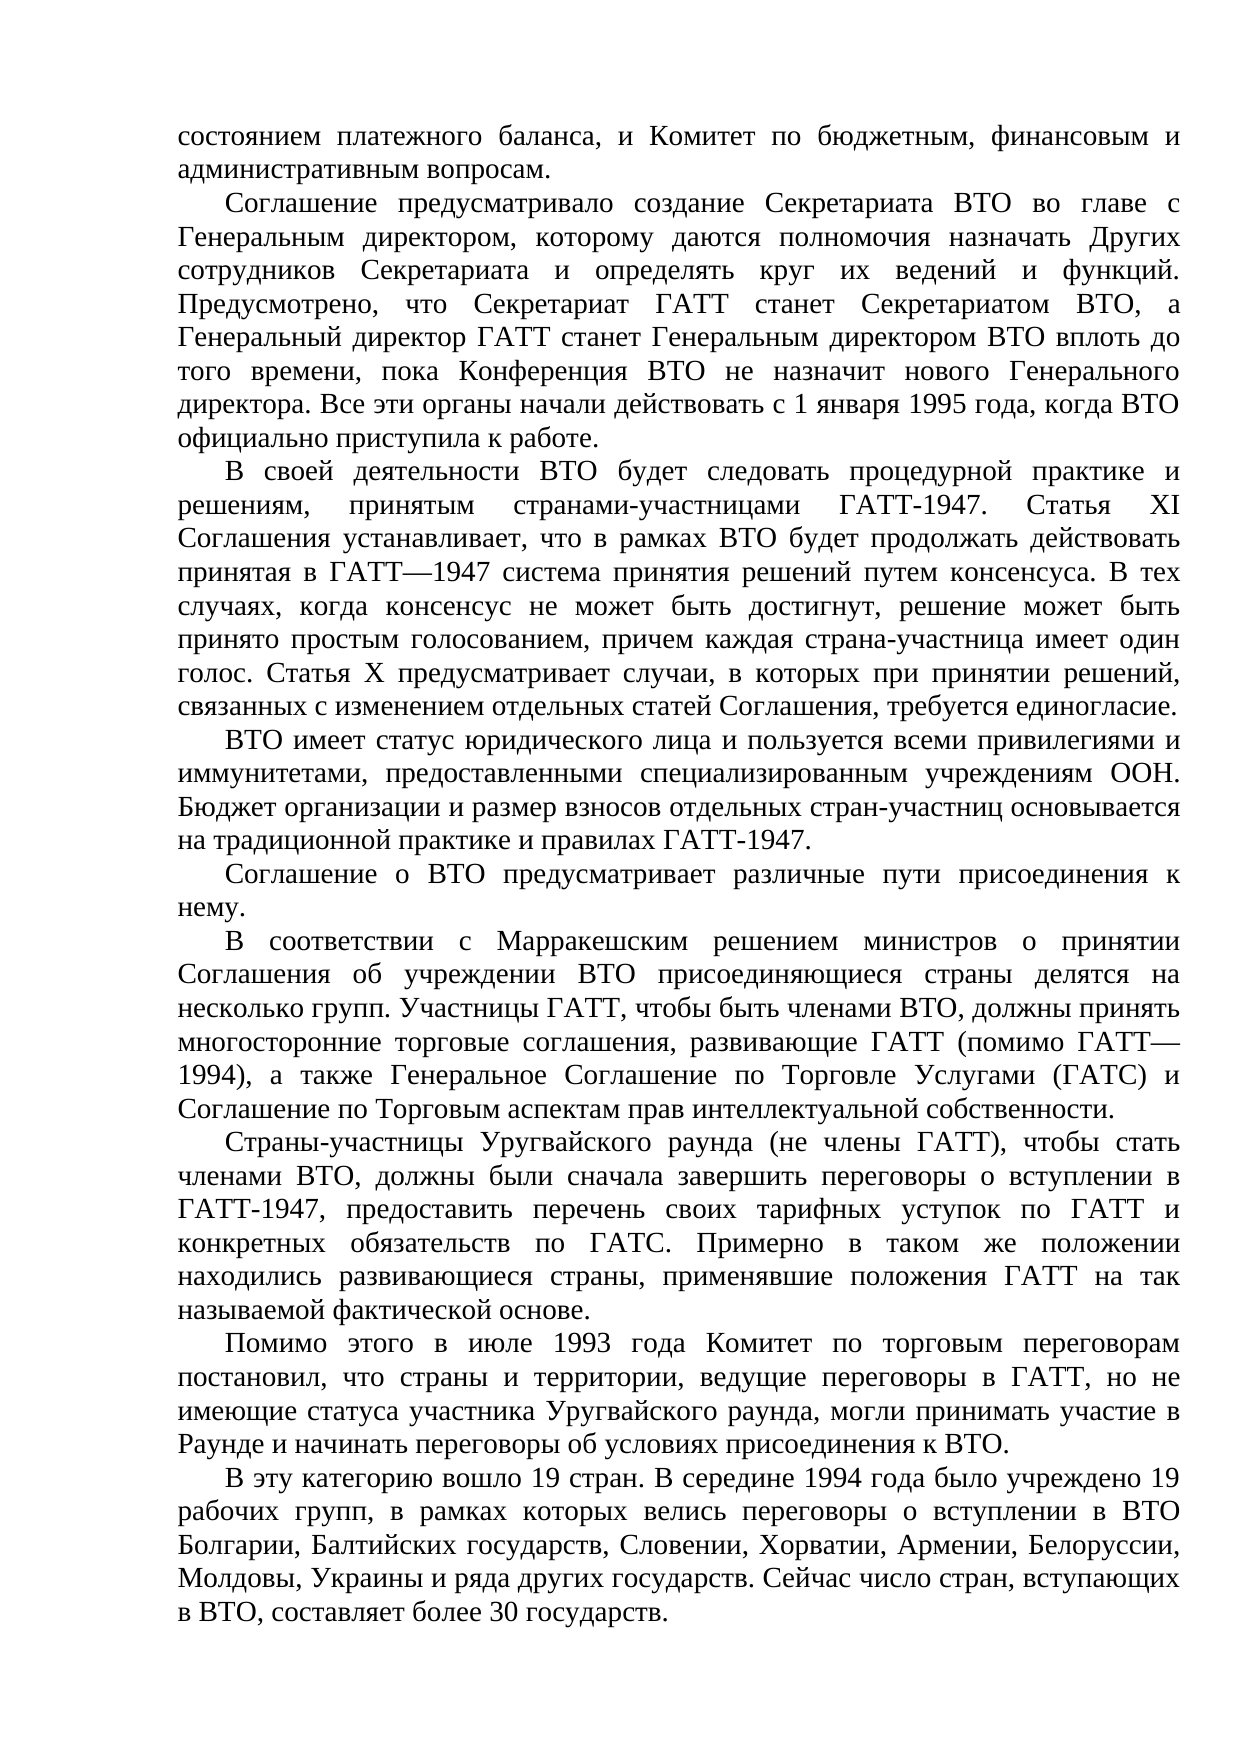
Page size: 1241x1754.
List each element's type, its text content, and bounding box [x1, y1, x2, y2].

text Помимо этого в июле 1993 года Комитет по торговым переговорам постановил, что страны и территории, ведущие переговоры в ГАТТ, но не имеющие статуса участника Уругвайского раунда, могли принимать участие в Раунде и начинать переговоры об условиях присоединения к ВТО. [177, 1326, 1181, 1460]
text ВТО имеет статус юридического лица и пользуется всеми привилегиями и иммунитетами, предоставленными специализированным учреждениям ООН. Бюджет организации и размер взносов отдельных стран-участниц основывается на традиционной практике и правилах ГАТТ-1947. [177, 722, 1181, 856]
text Соглашение о ВТО предусматривает различные пути присоединения к нему. [177, 856, 1181, 923]
text В эту категорию вошло 19 стран. В середине 1994 года было учреждено 19 рабочих групп, в рамках которых велись переговоры о вступлении в ВТО Болгарии, Балтийских государств, Словении, Хорватии, Армении, Белоруссии, Молдовы, Украины и ряда других государств. Сейчас число стран, вступающих в ВТО, составляет более 30 государств. [177, 1460, 1181, 1627]
text В соответствии с Марракешским решением министров о принятии Соглашения об учреждении ВТО присоединяющиеся страны делятся на несколько групп. Участницы ГАТТ, чтобы быть членами ВТО, должны принять многосторонние торговые соглашения, развивающие ГАТТ (помимо ГАТТ—1994), а также Генеральное Соглашение по Торговле Услугами (ГАТС) и Соглашение по Торговым аспектам прав интеллектуальной собственности. [177, 923, 1181, 1124]
text В своей деятельности ВТО будет следовать процедурной практике и решениям, принятым странами-участницами ГАТТ-1947. Статья XI Соглашения устанавливает, что в рамках ВТО будет продолжать действовать принятая в ГАТТ—1947 система принятия решений путем консенсуса. В тех случаях, когда консенсус не может быть достигнут, решение может быть принято простым голосованием, причем каждая страна-участница имеет один голос. Статья Х предусматривает случаи, в которых при принятии решений, связанных с изменением отдельных статей Соглашения, требуется единогласие. [177, 453, 1181, 722]
text Соглашение предусматривало создание Секретариата ВТО во главе с Генеральным директором, которому даются полномочия назначать Других сотрудников Секретариата и определять круг их ведений и функций. Предусмотрено, что Секретариат ГАТТ станет Секретариатом ВТО, а Генеральный директор ГАТТ станет Генеральным директором ВТО вплоть до того времени, пока Конференция ВТО не назначит новогo Генерального директора. Все эти органы начали действовать с 1 января 1995 года, когда ВТО официально приступила к работе. [177, 185, 1181, 453]
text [177, 118, 1181, 185]
text Страны-участницы Уругвайского раунда (не члены ГАТТ), чтобы стать членами ВТО, должны были сначала завершить переговоры о вступлении в ГАТТ-1947, предоставить перечень своих тарифных уступок по ГАТТ и конкретных обязательств по ГАТС. Примерно в таком же положении находились развивающиеся страны, применявшие положения ГАТТ на так называемой фактической основе. [177, 1124, 1181, 1326]
